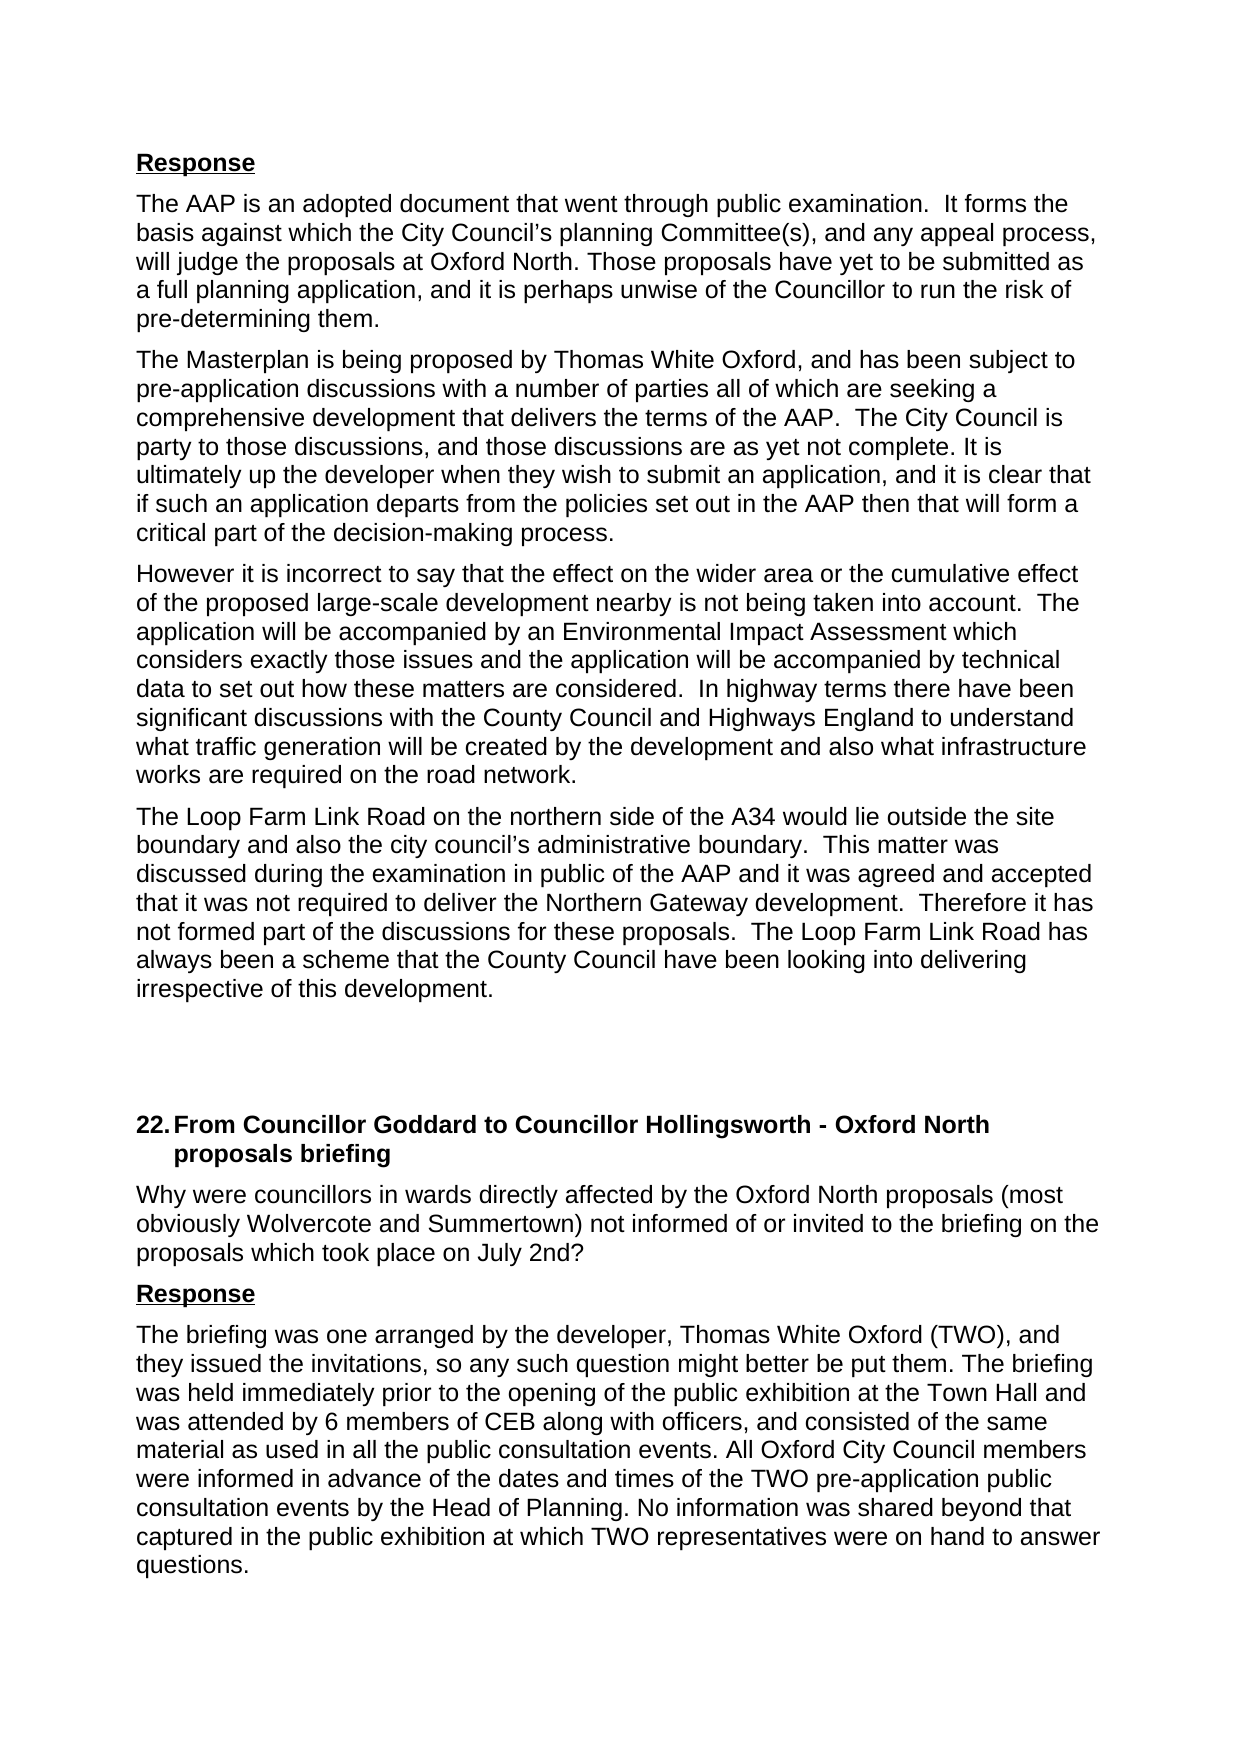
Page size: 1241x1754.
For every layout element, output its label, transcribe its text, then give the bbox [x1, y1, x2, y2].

text The AAP is an adopted document that went through public examination. It forms the basis against which the City Council’s planning Committee(s), and any appeal process, will judge the proposals at Oxford North. Those proposals have yet to be submitted as a full planning application, and it is perhaps unwise of the Councillor to run the risk of pre-determining them. [136, 189, 1104, 333]
text The briefing was one arranged by the developer, Thomas White Oxford (TWO), and they issued the invitations, so any such question might better be put them. The briefing was held immediately prior to the opening of the public exhibition at the Town Hall and was attended by 6 members of CEB along with officers, and consisted of the same material as used in all the public consultation events. All Oxford City Council members were informed in advance of the dates and times of the TWO pre-application public consultation events by the Head of Planning. No information was shared beyond that captured in the public exhibition at which TWO representatives were on hand to answer questions. [136, 1320, 1104, 1579]
subtitle Response [136, 148, 1104, 176]
text The Masterplan is being proposed by Thomas White Oxford, and has been subject to pre-application discussions with a number of parties all of which are seeking a comprehensive development that delivers the terms of the AAP. The City Council is party to those discussions, and those discussions are as yet not complete. It is ultimately up the developer when they wish to submit an application, and it is clear that if such an application departs from the policies set out in the AAP then that will form a critical part of the decision-making process. [136, 345, 1104, 546]
subtitle Response [136, 1279, 1104, 1308]
subtitle From Councillor Goddard to Councillor Hollingsworth - Oxford North proposals briefing [136, 1110, 1104, 1168]
text The Loop Farm Link Road on the northern side of the A34 would lie outside the site boundary and also the city council’s administrative boundary. This matter was discussed during the examination in public of the AAP and it was agreed and accepted that it was not required to deliver the Northern Gateway development. Therefore it has not formed part of the discussions for these proposals. The Loop Farm Link Road has always been a scheme that the County Council have been looking into delivering irrespective of this development. [136, 801, 1104, 1003]
text However it is incorrect to say that the effect on the wider area or the cumulative effect of the proposed large-scale development nearby is not being taken into account. The application will be accompanied by an Environmental Impact Assessment which considers exactly those issues and the application will be accompanied by technical data to set out how these matters are considered. In highway terms there have been significant discussions with the County Council and Highways England to understand what traffic generation will be created by the development and also what infrastructure works are required on the road network. [136, 559, 1104, 789]
text Why were councillors in wards directly affected by the Oxford North proposals (most obviously Wolvercote and Summertown) not informed of or invited to the briefing on the proposals which took place on July 2nd? [136, 1180, 1104, 1266]
